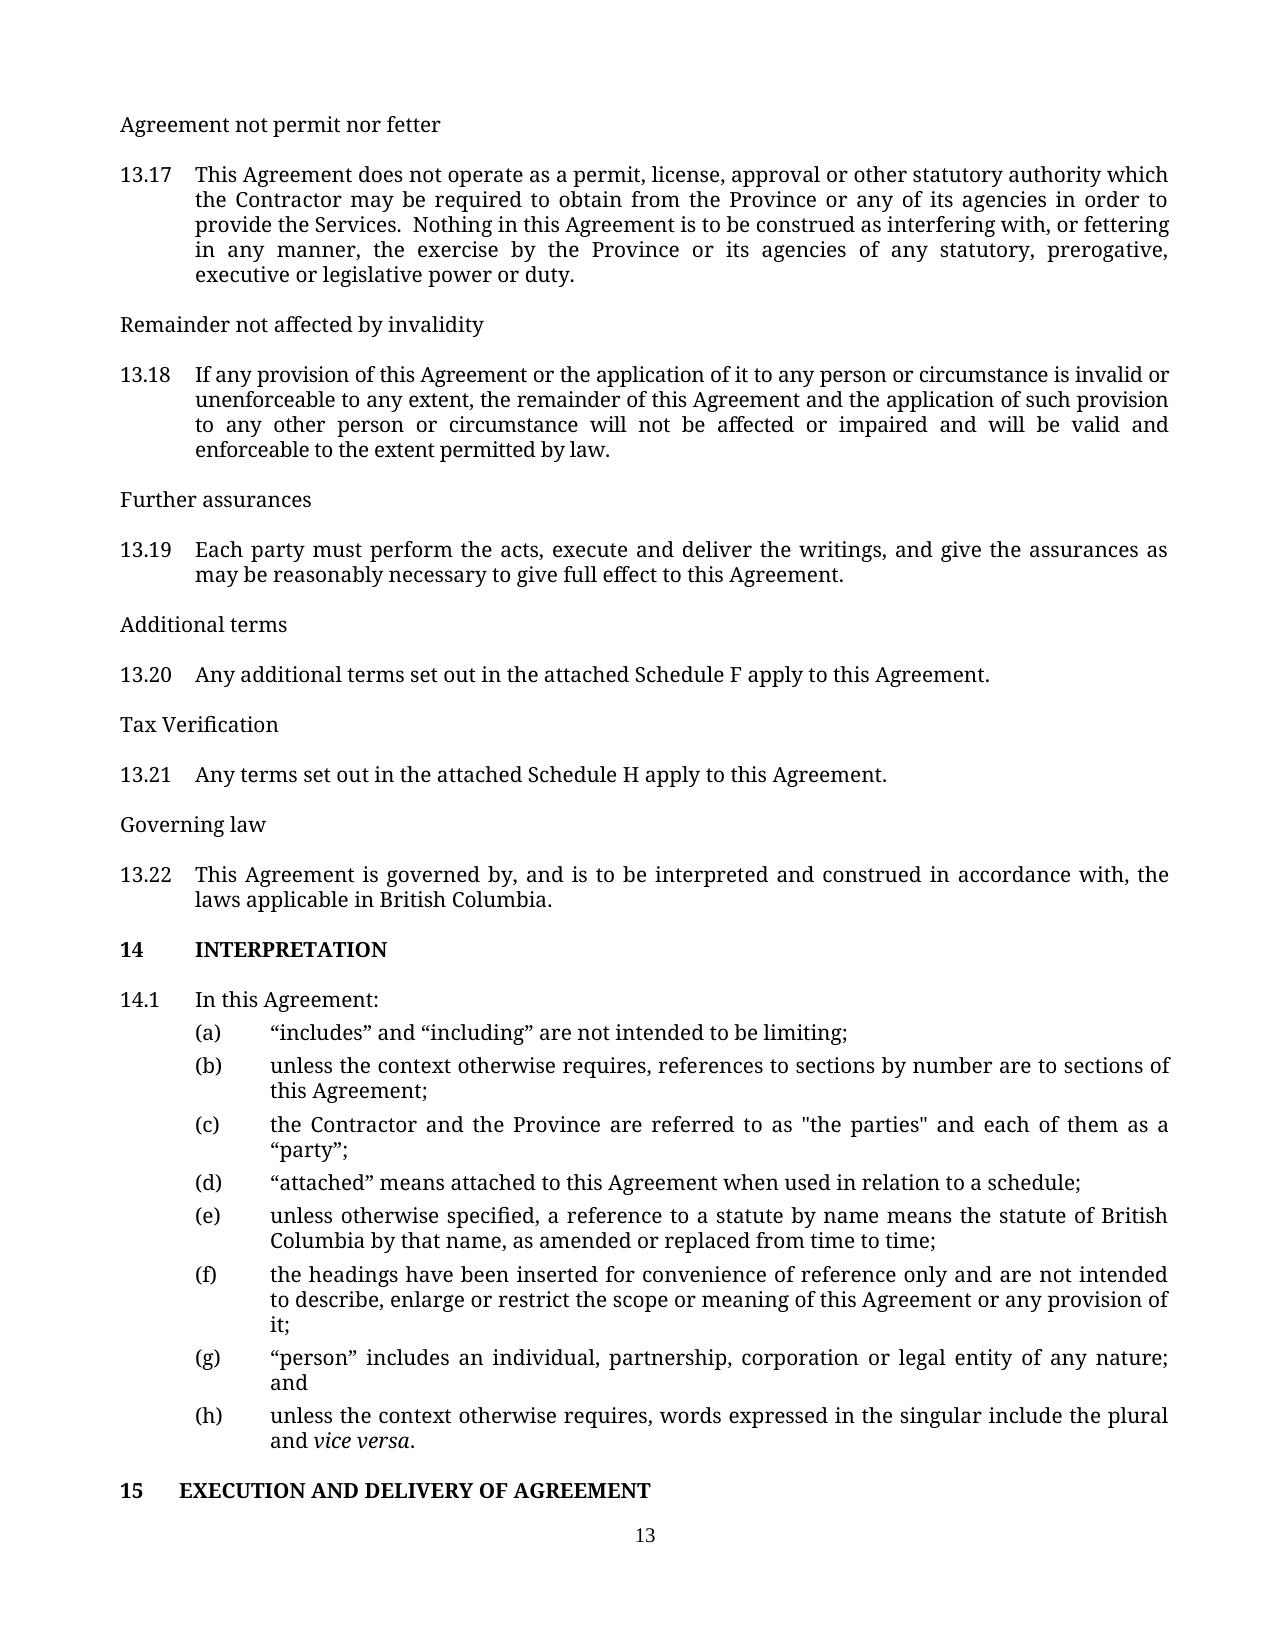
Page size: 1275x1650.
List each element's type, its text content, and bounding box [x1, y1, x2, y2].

text Remainder not affected by invalidity [120, 312, 1170, 337]
text (c) the Contractor and the Province are referred to as "the parties" and each of them as a “party”; [195, 1112, 1170, 1162]
text 13.18 If any provision of this Agreement or the application of it to any person or circumstance is invalid or unenforceable to any extent, the remainder of this Agreement and the application of such provision to any other person or circumstance will not be affected or impaired and will be valid and enforceable to the extent permitted by law. [120, 362, 1170, 462]
list the headings have been inserted for convenience of reference only and are not intended to describe, enlarge or restrict the scope or meaning of this Agreement or any provision of it; [195, 1262, 1170, 1337]
text 13.21 Any terms set out in the attached Schedule H apply to this Agreement. [120, 762, 1170, 787]
text Additional terms [120, 612, 1170, 637]
text 13.20 Any additional terms set out in the attached Schedule F apply to this Agreement. [120, 662, 1170, 687]
list unless the context otherwise requires, words expressed in the singular include the plural and vice versa. [195, 1404, 1170, 1454]
text Agreement not permit nor fetter [120, 112, 1170, 137]
list “person” includes an individual, partnership, corporation or legal entity of any nature; and [195, 1346, 1170, 1396]
text 14 INTERPRETATION [120, 937, 1170, 962]
text Governing law [120, 812, 1170, 837]
text Further assurances [120, 487, 1170, 512]
list “includes” and “including” are not intended to be limiting; [195, 1021, 1170, 1046]
text 15 EXECUTION AND DELIVERY OF AGREEMENT [120, 1479, 1170, 1504]
text 13.17 This Agreement does not operate as a permit, license, approval or other statutory authority which the Contractor may be required to obtain from the Province or any of its agencies in order to provide the Services. Nothing in this Agreement is to be construed as interfering with, or fettering in any manner, the exercise by the Province or its agencies of any statutory, prerogative, executive or legislative power or duty. [120, 162, 1170, 287]
text Tax Verification [120, 712, 1170, 737]
text 13.19 Each party must perform the acts, execute and deliver the writings, and give the assurances as may be reasonably necessary to give full effect to this Agreement. [120, 537, 1170, 587]
text 13.22 This Agreement is governed by, and is to be interpreted and construed in accordance with, the laws applicable in British Columbia. [120, 862, 1170, 912]
text (e) unless otherwise specified, a reference to a statute by name means the statute of British Columbia by that name, as amended or replaced from time to time; [195, 1204, 1170, 1254]
text (d) “attached” means attached to this Agreement when used in relation to a schedule; [195, 1171, 1170, 1196]
text (b) unless the context otherwise requires, references to sections by number are to sections of this Agreement; [195, 1054, 1170, 1104]
text 14.1 In this Agreement: [120, 987, 1170, 1012]
